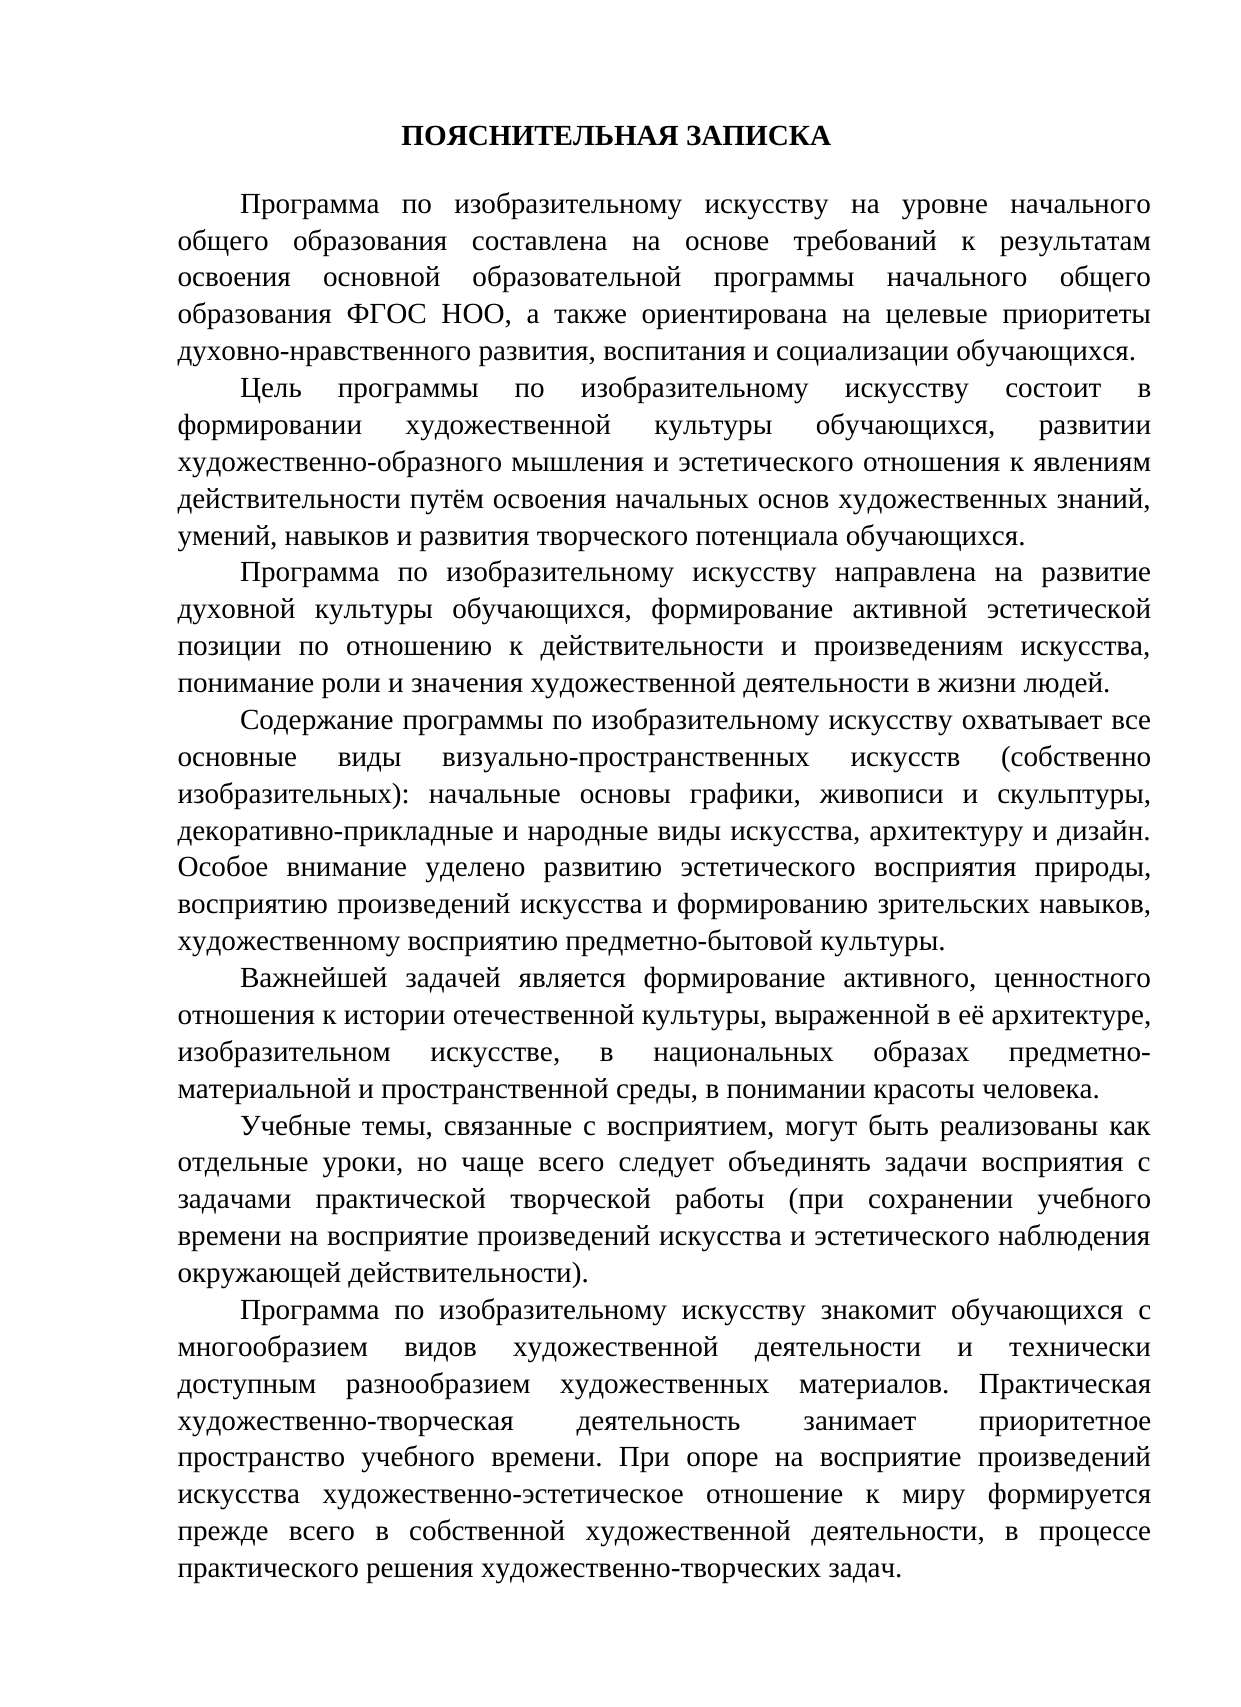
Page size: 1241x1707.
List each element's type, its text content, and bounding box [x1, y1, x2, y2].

text Важнейшей задачей является формирование активного, ценностного отношения к истории отечественной культуры, выраженной в её архитектуре, изобразительном искусстве, в национальных образах предметно-материальной и пространственной среды, в понимании красоты человека. [177, 960, 1152, 1104]
text Цель программы по изобразительному искусству состоит в формировании художественной культуры обучающихся, развитии художественно-образного мышления и эстетического отношения к явлениям действительности путём освоения начальных основ художественных знаний, умений, навыков и развития творческого потенциала обучающихся. [177, 370, 1152, 551]
text ПОЯСНИТЕЛЬНАЯ ЗАПИСКА [190, 118, 1152, 152]
text Содержание программы по изобразительному искусству охватывает все основные виды визуально-пространственных искусств (собственно изобразительных): начальные основы графики, живописи и скульптуры, декоративно-прикладные и народные виды искусства, архитектуру и дизайн. Особое внимание уделено развитию эстетического восприятия природы, восприятию произведений искусства и формированию зрительских навыков, художественному восприятию предметно-бытовой культуры. [177, 702, 1152, 957]
text Учебные темы, связанные с восприятием, могут быть реализованы как отдельные уроки, но чаще всего следует объединять задачи восприятия с задачами практической творческой работы (при сохранении учебного времени на восприятие произведений искусства и эстетического наблюдения окружающей действительности). [177, 1108, 1152, 1289]
text Программа по изобразительному искусству направлена на развитие духовной культуры обучающихся, формирование активной эстетической позиции по отношению к действительности и произведениям искусства, понимание роли и значения художественной деятельности в жизни людей. [177, 554, 1152, 699]
text Программа по изобразительному искусству знакомит обучающихся с многообразием видов художественной деятельности и технически доступным разнообразием художественных материалов. Практическая художественно-творческая деятельность занимает приоритетное пространство учебного времени. При опоре на восприятие произведений искусства художественно-эстетическое отношение к миру формируется прежде всего в собственной художественной деятельности, в процессе практического решения художественно-творческих задач. [177, 1292, 1152, 1584]
text Программа по изобразительному искусству на уровне начального общего образования составлена на основе требований к результатам освоения основной образовательной программы начального общего образования ФГОС НОО, а также ориентирована на целевые приоритеты духовно-нравственного развития, воспитания и социализации обучающихся. [177, 186, 1152, 367]
